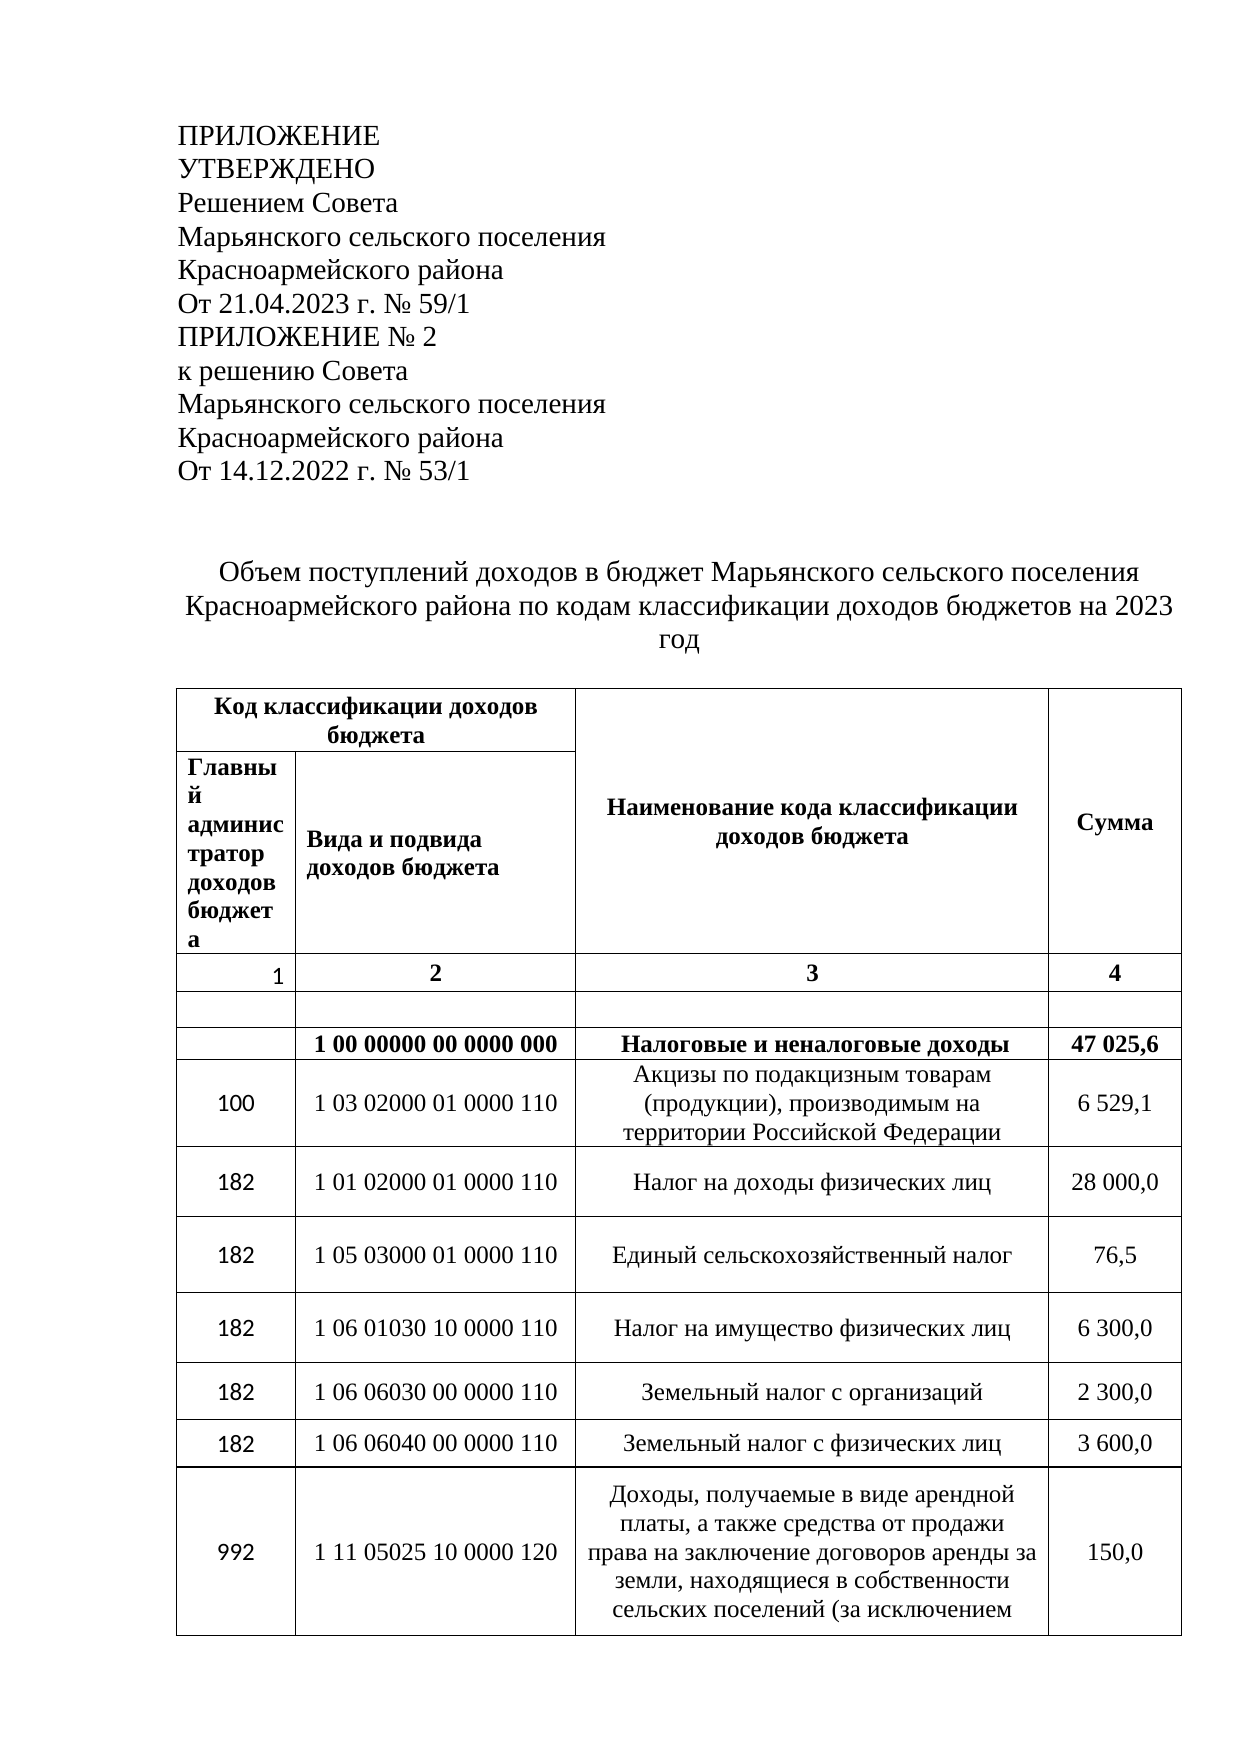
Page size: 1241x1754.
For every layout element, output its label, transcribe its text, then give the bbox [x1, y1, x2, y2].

table_cell [177, 1028, 295, 1058]
text УТВЕРЖДЕНО [177, 152, 1181, 185]
table_cell 1 00 00000 00 0000 000 [296, 1028, 575, 1058]
text Красноармейского района [177, 420, 1181, 453]
table_cell 1 03 02000 01 0000 110 [296, 1060, 575, 1146]
table_cell 100 [177, 1060, 295, 1146]
table_cell 3 [576, 954, 1048, 991]
table_cell 2 300,0 [1049, 1363, 1181, 1418]
text От 21.04.2023 г. № 59/1 [177, 286, 1181, 319]
table_cell 6 529,1 [1049, 1060, 1181, 1146]
table_cell 1 06 06030 00 0000 110 [296, 1363, 575, 1418]
table_cell 2 [296, 954, 575, 991]
table_header Код классификации доходов бюджета [177, 689, 575, 751]
table_header Наименование кода классификации доходов бюджета [576, 689, 1048, 953]
text Объем поступлений доходов в бюджет Марьянского сельского поселения Красноармейского района по кодам классификации доходов бюджетов на 2023 год [177, 554, 1181, 655]
table_cell [177, 992, 295, 1027]
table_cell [576, 1468, 1048, 1635]
text От 14.12.2022 г. № 53/1 [177, 453, 1181, 487]
table_cell 1 06 06040 00 0000 110 [296, 1420, 575, 1466]
table_cell 6 300,0 [1049, 1293, 1181, 1362]
text Марьянского сельского поселения [177, 386, 1181, 420]
table_header Сумма [1049, 689, 1181, 953]
table_cell Налог на доходы физических лиц [576, 1147, 1048, 1216]
table_cell 182 [177, 1293, 295, 1362]
table_cell 1 01 02000 01 0000 110 [296, 1147, 575, 1216]
table_cell 3 600,0 [1049, 1420, 1181, 1466]
text ПРИЛОЖЕНИЕ [177, 118, 1181, 152]
table_cell 76,5 [1049, 1217, 1181, 1292]
table_cell Акцизы по подакцизным товарам (продукции), производимым на территории Российской Федерации [576, 1060, 1048, 1146]
text Марьянского сельского поселения [177, 219, 1181, 252]
table_cell [1049, 992, 1181, 1027]
table_cell Вида и подвида доходов бюджета [296, 752, 575, 953]
table_cell Единый сельскохозяйственный налог [576, 1217, 1048, 1292]
table_cell 47 025,6 [1049, 1028, 1181, 1058]
text Решением Совета [177, 185, 1181, 219]
table_cell 182 [177, 1147, 295, 1216]
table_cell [296, 1468, 575, 1635]
table_cell 992 [177, 1468, 295, 1635]
table_cell Налог на имущество физических лиц [576, 1293, 1048, 1362]
text ПРИЛОЖЕНИЕ № 2 [177, 319, 1181, 353]
table_cell 150,0 [1049, 1468, 1181, 1635]
text Красноармейского района [177, 252, 1181, 286]
table_cell 182 [177, 1217, 295, 1292]
table_cell Земельный налог с физических лиц [576, 1420, 1048, 1466]
table_cell 28 000,0 [1049, 1147, 1181, 1216]
table_cell 182 [177, 1420, 295, 1466]
table_cell [296, 992, 575, 1027]
table_cell [576, 992, 1048, 1027]
table_cell Земельный налог с организаций [576, 1363, 1048, 1418]
table_cell 1 06 01030 10 0000 110 [296, 1293, 575, 1362]
table_cell Главный администратор доходов бюджета [177, 752, 295, 953]
table_cell 1 [177, 954, 295, 991]
table_cell 182 [177, 1363, 295, 1418]
table_cell 1 05 03000 01 0000 110 [296, 1217, 575, 1292]
text к решению Совета [177, 353, 1181, 386]
table_cell Налоговые и неналоговые доходы [576, 1028, 1048, 1058]
table_cell 4 [1049, 954, 1181, 991]
